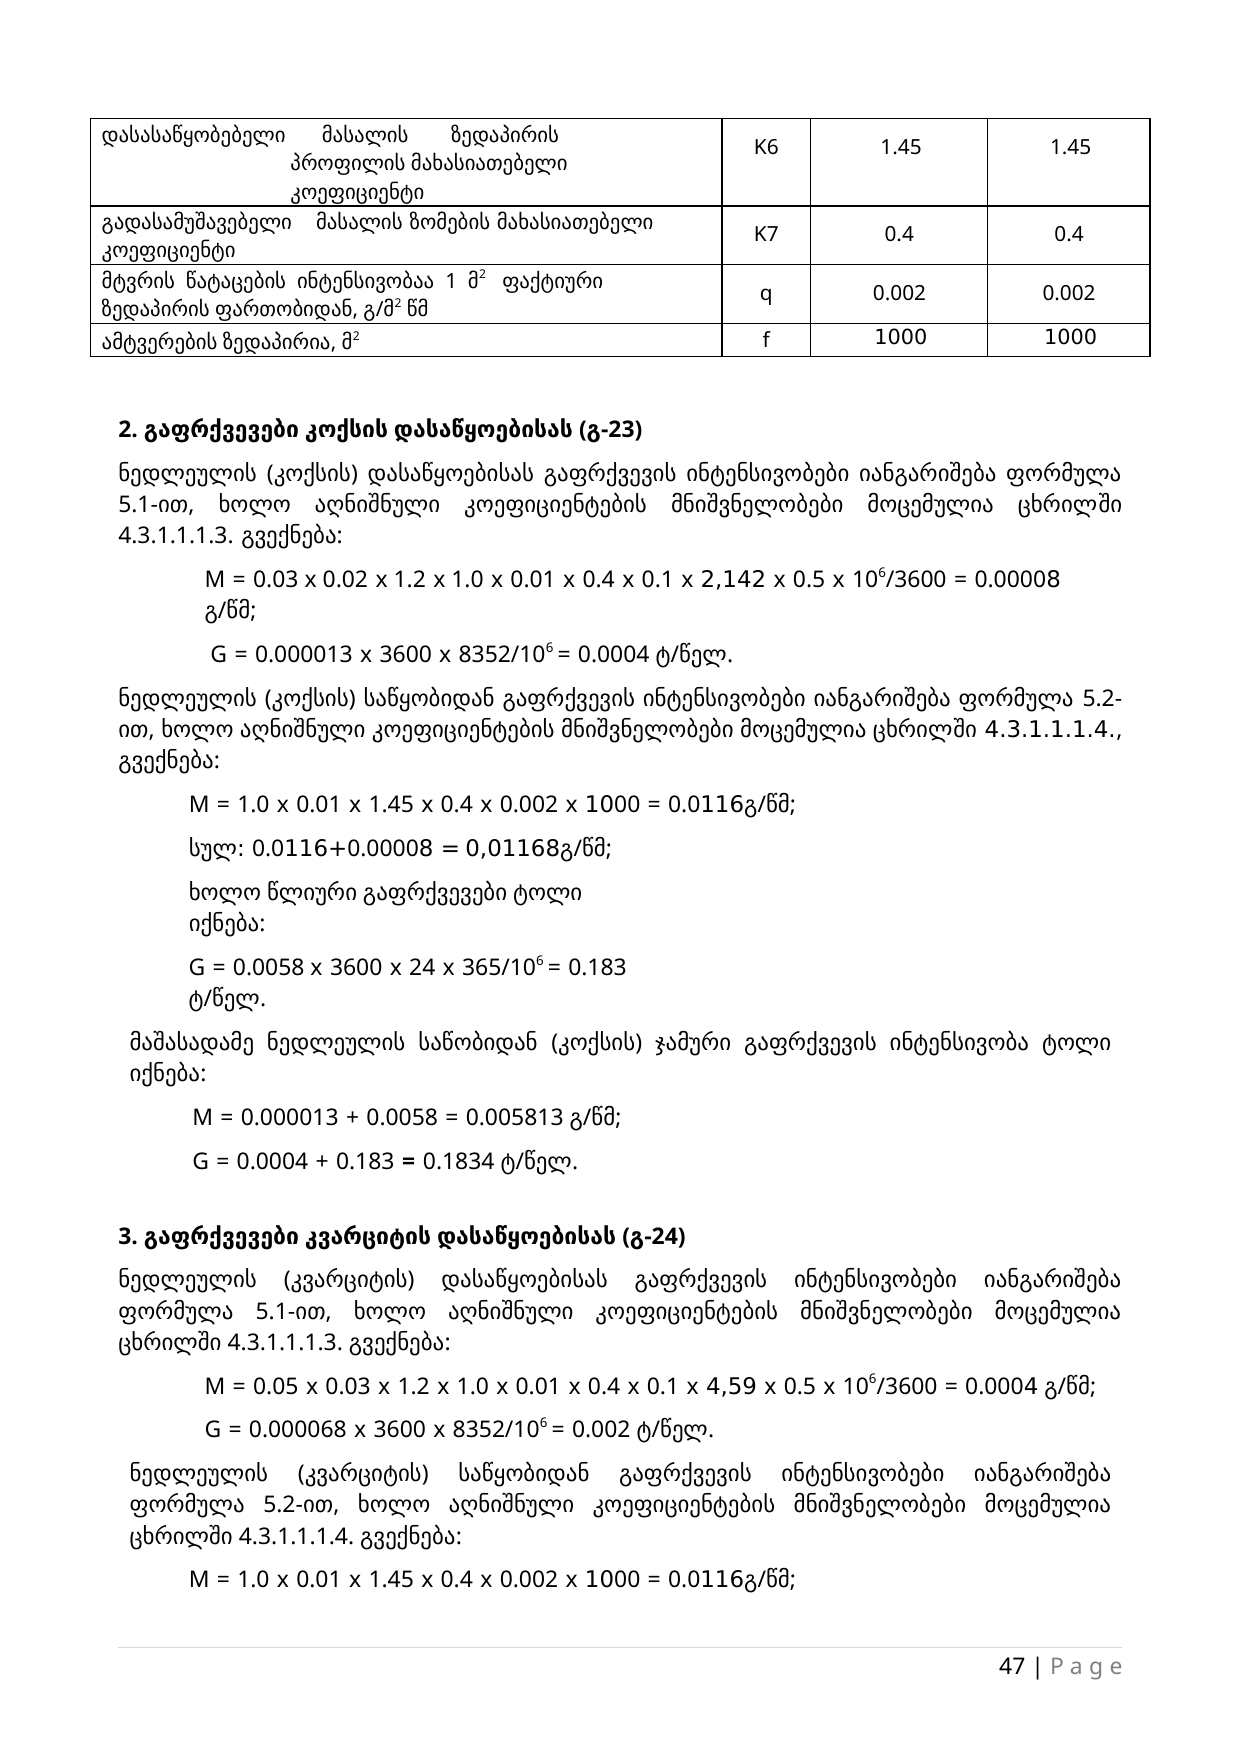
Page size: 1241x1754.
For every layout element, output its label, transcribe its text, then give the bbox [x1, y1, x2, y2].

text M = 0.000013 + 0.0058 = 0.005813 გ/წმ; [192, 1101, 662, 1132]
text ხოლო წლიური გაფრქვევები ტოლი იქნება: [188, 876, 662, 938]
text ნედლეულის (კვარციტის) საწყობიდან გაფრქვევის ინტენსივობები იანგარიშება ფორმულა 5.2-ით, ხოლო აღნიშნული კოეფიციენტების მნიშვნელობები მოცემულია ცხრილში 4.3.1.1.1.4. გვექნება: [129, 1457, 1112, 1551]
table_cell 1.45 [988, 119, 1149, 205]
table_cell გადასამუშავებელი მასალის ზომების მახასიათებელი კოეფიციენტი [91, 207, 721, 264]
text M = 0.05 x 0.03 x 1.2 x 1.0 x 0.01 x 0.4 x 0.1 x 4,59 x 0.5 x 106/3600 = 0.0004 გ/წმ; [204, 1369, 1112, 1401]
table_cell 1000 [988, 324, 1149, 356]
table_cell 1.45 [811, 119, 987, 205]
text 2. გაფრქვევები კოქსის დასაწყოებისას (გ-23) [118, 413, 1122, 444]
text G = 0.000068 x 3600 x 8352/106 = 0.002 ტ/წელ. [204, 1413, 1112, 1444]
text ნედლეულის (კოქსის) საწყობიდან გაფრქვევის ინტენსივობები იანგარიშება ფორმულა 5.2-ით, ხოლო აღნიშნული კოეფიციენტების მნიშვნელობები მოცემულია ცხრილში 4.3.1.1.1.4., გვექნება: [118, 682, 1122, 776]
table_cell მტვრის წატაცების ინტენსივობაა 1 მ2 ფაქტიური ზედაპირის ფართობიდან, გ/მ2 წმ [91, 265, 721, 323]
table_cell 0.4 [811, 207, 987, 264]
table_cell q [723, 265, 810, 323]
text ნედლეულის (კოქსის) დასაწყოებისას გაფრქვევის ინტენსივობები იანგარიშება ფორმულა 5.1-ით, ხოლო აღნიშნული კოეფიციენტების მნიშვნელობები მოცემულია ცხრილში 4.3.1.1.1.3. გვექნება: [118, 457, 1122, 551]
table_cell 1000 [811, 324, 987, 356]
text 3. გაფრქვევები კვარციტის დასაწყოებისას (გ-24) [118, 1219, 1122, 1251]
text M = 0.03 x 0.02 x 1.2 x 1.0 x 0.01 x 0.4 x 0.1 x 2,142 x 0.5 x 106/3600 = 0.00008 გ/წმ; [204, 563, 1111, 626]
text ნედლეულის (კვარციტის) დასაწყოებისას გაფრქვევის ინტენსივობები იანგარიშება ფორმულა 5.1-ით, ხოლო აღნიშნული კოეფიციენტების მნიშვნელობები მოცემულია ცხრილში 4.3.1.1.1.3. გვექნება: [118, 1263, 1122, 1357]
text M = 1.0 x 0.01 x 1.45 x 0.4 x 0.002 x 1000 = 0.0116გ/წმ; [188, 1563, 1122, 1594]
table_cell დასასაწყობებელი მასალის ზედაპირის პროფილის მახასიათებელი კოეფიციენტი [91, 119, 721, 205]
text G = 0.0004 + 0.183 = 0.1834 ტ/წელ. [192, 1144, 662, 1176]
table_cell f [723, 324, 810, 356]
table_cell K6 [723, 119, 810, 205]
text G = 0.0058 x 3600 x 24 x 365/106 = 0.183 ტ/წელ. [188, 951, 662, 1013]
table_cell 0.4 [988, 207, 1149, 264]
text G = 0.000013 x 3600 x 8352/106 = 0.0004 ტ/წელ. [204, 638, 1111, 669]
text სულ: 0.0116+0.00008 = 0,01168გ/წმ; [188, 832, 1122, 863]
table_cell ამტვერების ზედაპირია, მ2 [91, 324, 721, 356]
text M = 1.0 x 0.01 x 1.45 x 0.4 x 0.002 x 1000 = 0.0116გ/წმ; [188, 788, 1122, 819]
table_cell K7 [723, 207, 810, 264]
table_cell 0.002 [988, 265, 1149, 323]
table_cell 0.002 [811, 265, 987, 323]
text მაშასადამე ნედლეულის საწობიდან (კოქსის) ჯამური გაფრქვევის ინტენსივობა ტოლი იქნება: [129, 1026, 1111, 1088]
